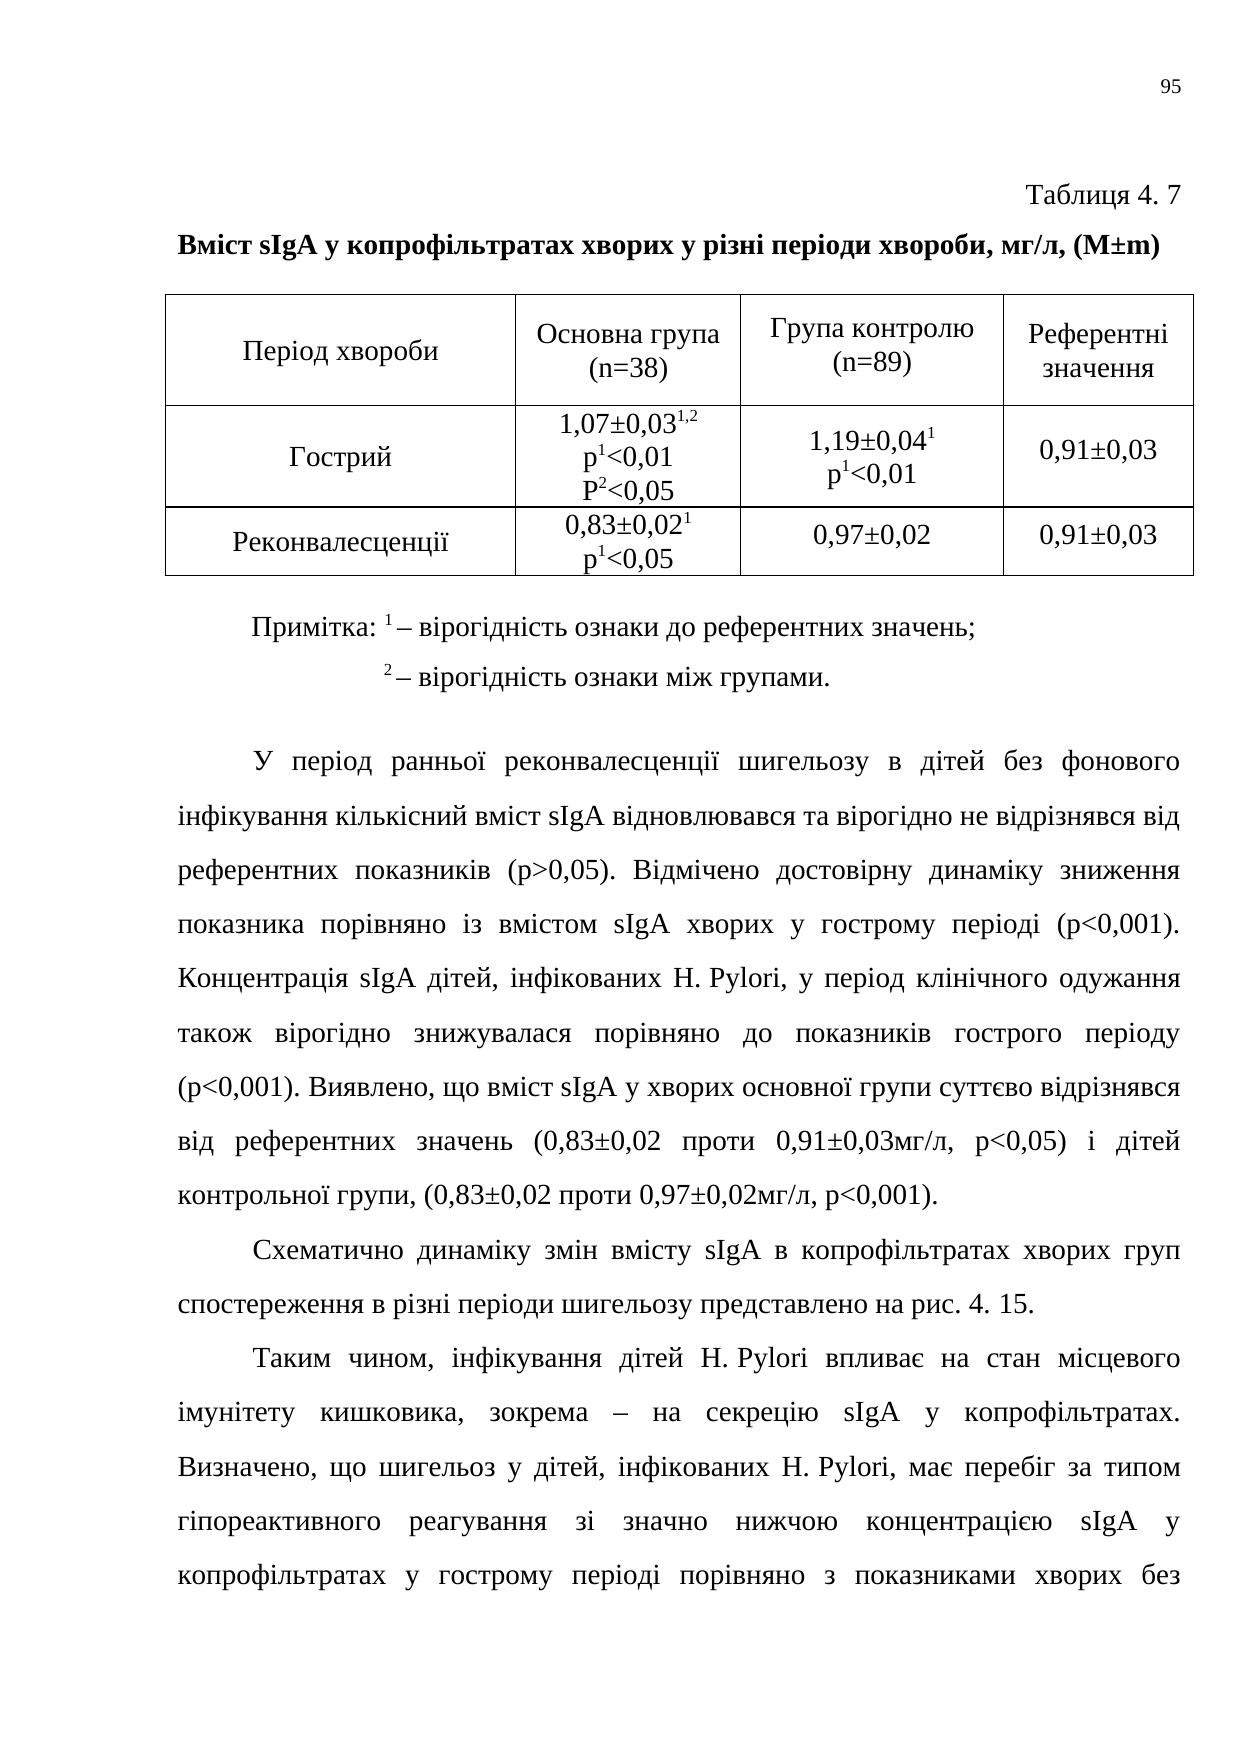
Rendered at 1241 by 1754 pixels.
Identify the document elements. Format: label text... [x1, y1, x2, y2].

table_cell 0,91±0,03 [1004, 406, 1193, 506]
text Вміст sIgА у копрофільтратах хворих у різні періоди хвороби, мг/л, (M±m) [177, 227, 1181, 261]
text Схематично динаміку змін вмісту sIgА в копрофільтратах хворих груп спостереження в різні періоди шигельозу представлено на рис. 4. 15. [177, 1232, 1181, 1319]
table_cell Реконвалесценції [166, 508, 515, 574]
table_header Група контролю (n=89) [741, 295, 1003, 405]
table_header Референтні значення [1004, 295, 1193, 405]
text Примітка: 1 – вірогідність ознаки до референтних значень; [177, 609, 1181, 643]
table_cell 0,83±0,021 р1˂0,05 [516, 508, 740, 574]
table_cell 0,91±0,03 [1004, 508, 1193, 574]
text 2 – вірогідність ознаки між групами. [252, 659, 1181, 693]
table_header Період хвороби [166, 295, 515, 405]
table_cell 1,07±0,031,2 р1˂0,01 Р2˂0,05 [516, 406, 740, 506]
table_cell 0,97±0,02 [741, 508, 1003, 574]
text Таблиця 4. 7 [177, 177, 1181, 211]
table_cell 1,19±0,041 р1˂0,01 [741, 406, 1003, 506]
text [177, 1340, 1181, 1591]
text У період ранньої реконвалесценції шигельозу в дітей без фонового інфікування кількісний вміст sIgA відновлювався та вірогідно не відрізнявся від референтних показників (р˃0,05). Відмічено достовірну динаміку зниження показника порівняно із вмістом sIgA хворих у гострому періоді (р<0,001). Концентрація sIgA дітей, інфікованих H. Pylori, у період клінічного одужання також вірогідно знижувалася порівняно до показників гострого періоду (р<0,001). Виявлено, що вміст sIgA у хворих основної групи суттєво відрізнявся від референтних значень (0,83±0,02 проти 0,91±0,03мг/л, р˂0,05) і дітей контрольної групи, (0,83±0,02 проти 0,97±0,02мг/л, р<0,001). [177, 743, 1181, 1211]
table_header Основна група (n=38) [516, 295, 740, 405]
table_cell Гострий [166, 406, 515, 506]
